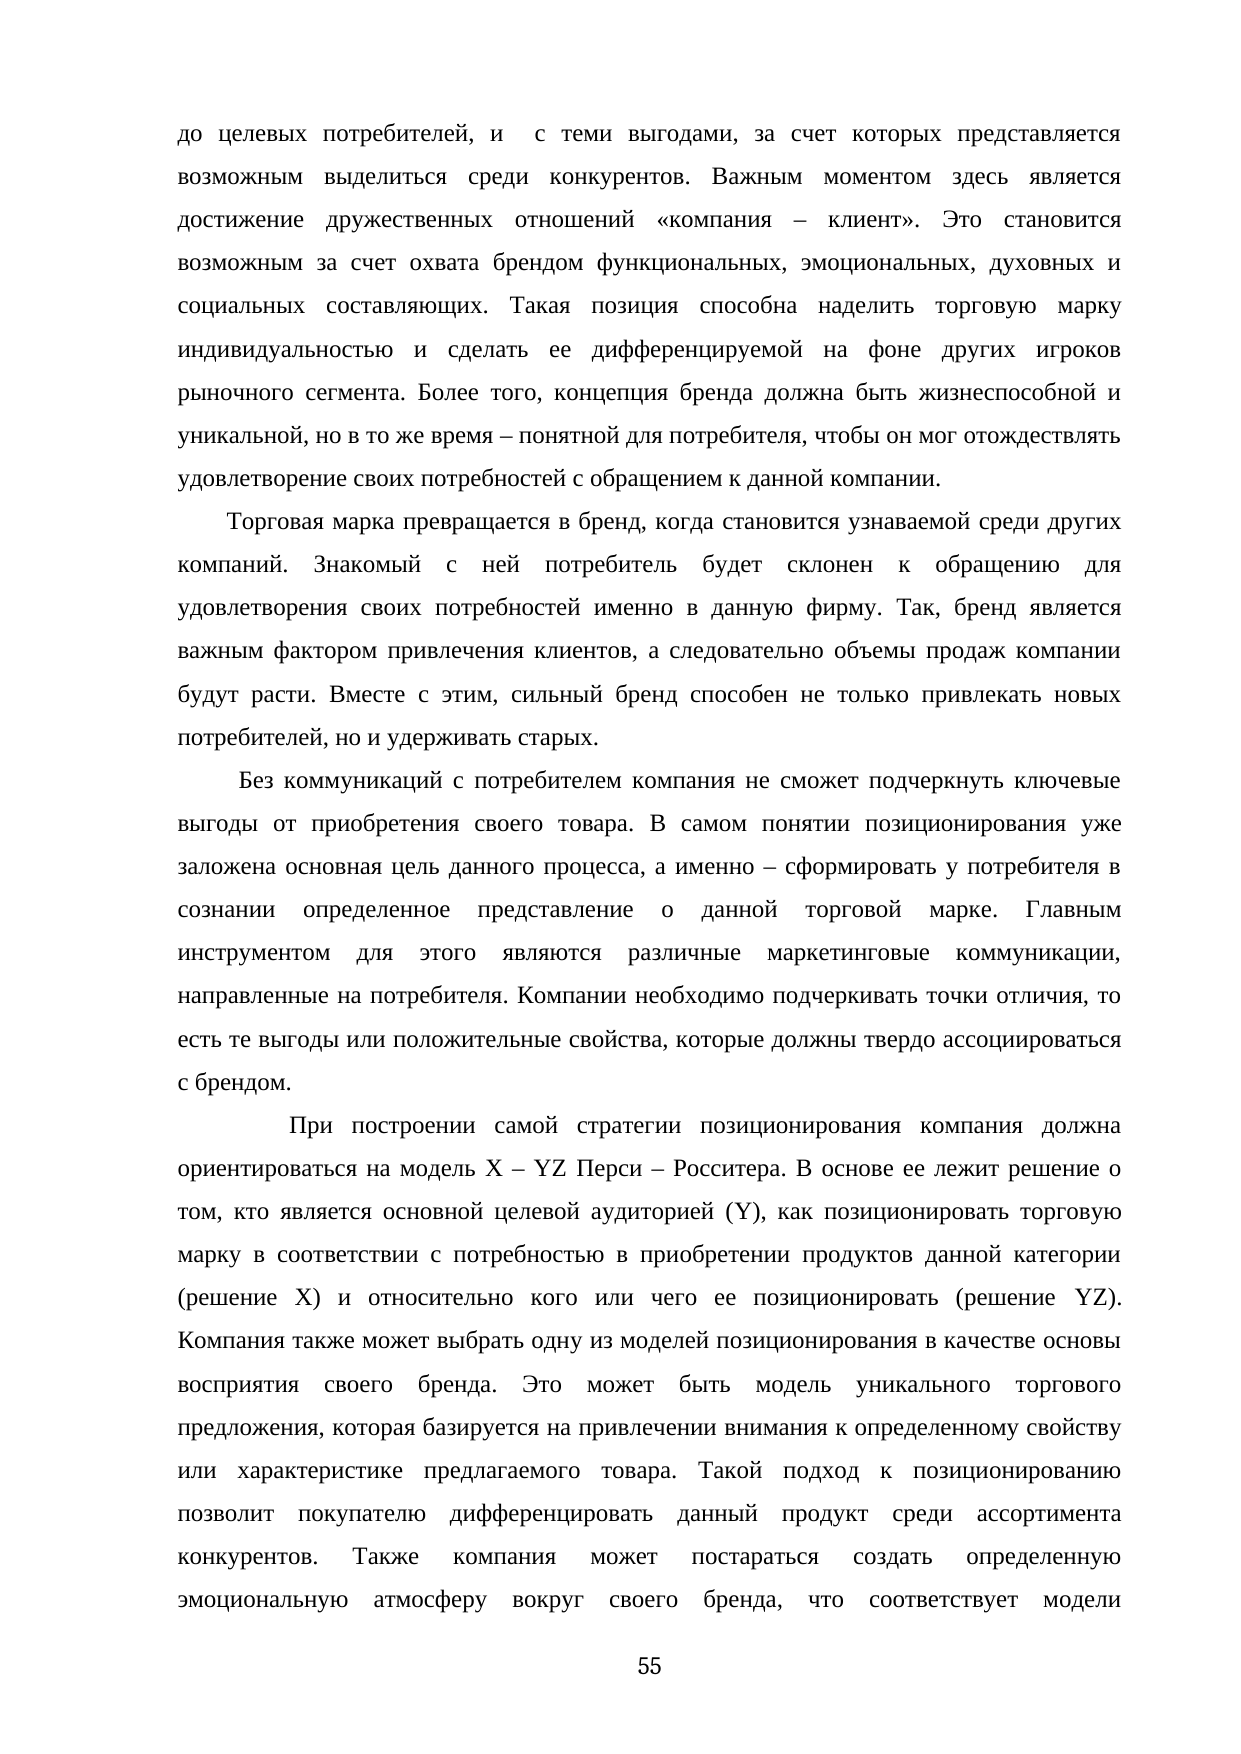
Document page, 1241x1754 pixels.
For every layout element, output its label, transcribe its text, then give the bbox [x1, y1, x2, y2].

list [177, 118, 1122, 492]
list Торговая марка превращается в бренд, когда становится узнаваемой среди других компаний. Знакомый с ней потребитель будет склонен к обращению для удовлетворения своих потребностей именно в данную фирму. Так, бренд является важным фактором привлечения клиентов, а следовательно объемы продаж компании будут расти. Вместе с этим, сильный бренд способен не только привлекать новых потребителей, но и удерживать старых. [177, 506, 1122, 751]
list Без коммуникаций с потребителем компания не сможет подчеркнуть ключевые выгоды от приобретения своего товара. В самом понятии позиционирования уже заложена основная цель данного процесса, а именно – сформировать у потребителя в сознании определенное представление о данной торговой марке. Главным инструментом для этого являются различные маркетинговые коммуникации, направленные на потребителя. Компании необходимо подчеркивать точки отличия, то есть те выгоды или положительные свойства, которые должны твердо ассоциироваться с брендом. [177, 765, 1122, 1096]
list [177, 1110, 1122, 1613]
